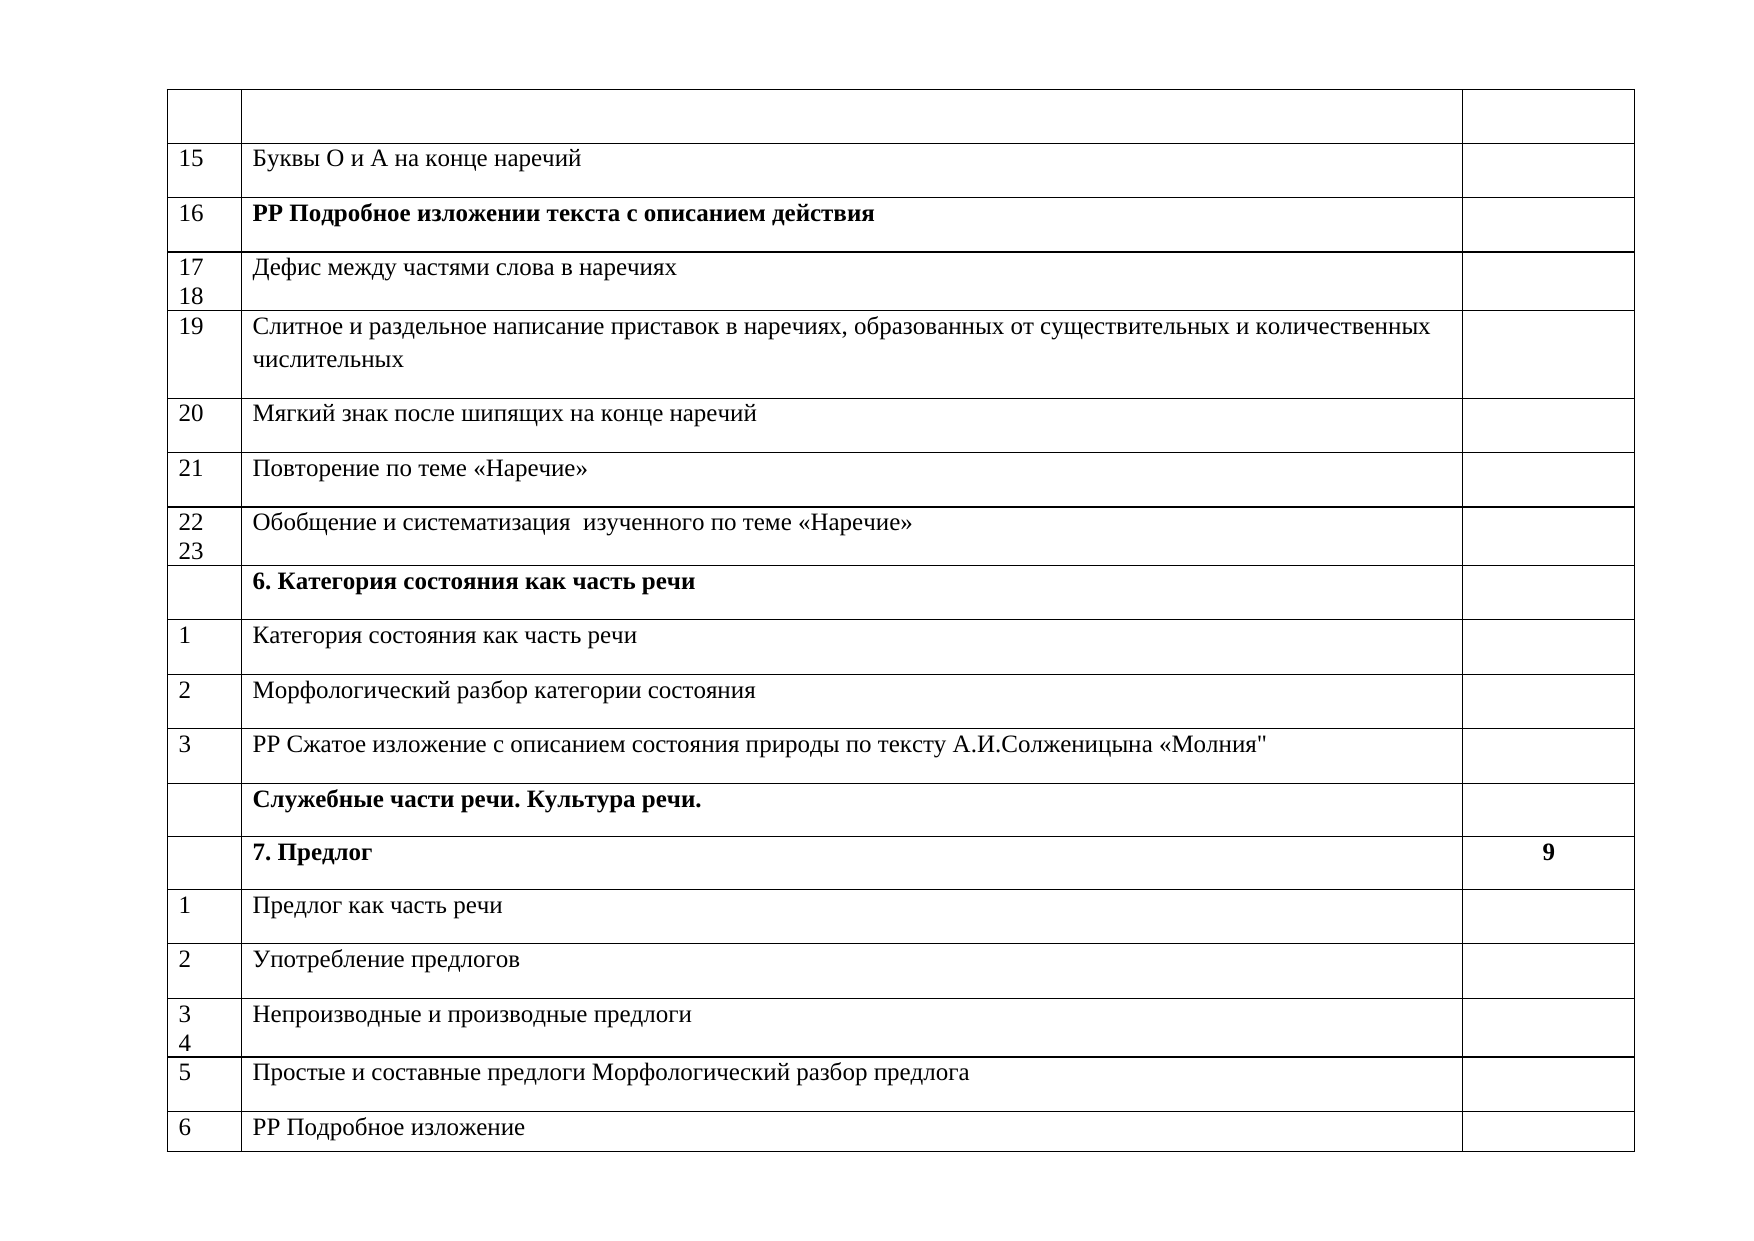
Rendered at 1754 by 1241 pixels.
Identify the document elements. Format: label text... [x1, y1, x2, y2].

table_cell РР Подробное изложении текста с описанием действия [242, 198, 1462, 251]
table_cell Слитное и раздельное написание приставок в наречиях, образованных от существительных и количественных числительных [242, 311, 1462, 397]
table_cell [168, 837, 241, 889]
table_cell 16 [168, 198, 241, 251]
table_cell Употребление предлогов [242, 944, 1462, 998]
table_cell [1463, 453, 1634, 506]
table_cell [1463, 253, 1634, 310]
table_cell 6 [168, 1112, 241, 1151]
table_cell 20 [168, 399, 241, 452]
table_cell [1463, 1112, 1634, 1151]
table_cell [1463, 890, 1634, 943]
table_cell 3 [168, 729, 241, 783]
table_cell [168, 784, 241, 836]
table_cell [242, 1112, 1462, 1151]
table_cell 1 [168, 890, 241, 943]
table_cell [1463, 675, 1634, 728]
table_cell Морфологический разбор категории состояния [242, 675, 1462, 728]
table_cell [1463, 729, 1634, 783]
table_cell 17 18 [168, 253, 241, 310]
table_cell 2 [168, 944, 241, 998]
table_cell 6. Категория состояния как часть речи [242, 566, 1462, 619]
table_cell Непроизводные и производные предлоги [242, 999, 1462, 1056]
table_cell [1463, 198, 1634, 251]
table_cell 14 [168, 90, 241, 142]
table_cell РР Сжатое изложение с описанием состояния природы по тексту А.И.Солженицына «Молния" [242, 729, 1462, 783]
table_cell 7. Предлог [242, 837, 1462, 889]
table_cell 9 [1463, 837, 1634, 889]
table_cell 19 [168, 311, 241, 397]
table_cell Обобщение и систематизация изученного по теме «Наречие» [242, 508, 1462, 565]
table_cell Повторение по теме «Наречие» [242, 453, 1462, 506]
table_cell [1463, 1058, 1634, 1111]
table_cell [1463, 90, 1634, 142]
table_cell Дефис между частями слова в наречиях [242, 253, 1462, 310]
table_cell [1463, 311, 1634, 397]
table_cell [1463, 508, 1634, 565]
table_cell 2 [168, 675, 241, 728]
table_cell 22 23 [168, 508, 241, 565]
table_cell [1463, 566, 1634, 619]
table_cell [242, 90, 1462, 142]
table_cell [1463, 944, 1634, 998]
table_cell Простые и составные предлоги Морфологический разбор предлога [242, 1058, 1462, 1111]
table_cell Категория состояния как часть речи [242, 620, 1462, 674]
table_cell Мягкий знак после шипящих на конце наречий [242, 399, 1462, 452]
table_cell 3 4 [168, 999, 241, 1056]
table_cell [1463, 399, 1634, 452]
table_cell Буквы О и А на конце наречий [242, 144, 1462, 197]
table_cell 5 [168, 1058, 241, 1111]
table_cell 21 [168, 453, 241, 506]
table_cell [1463, 784, 1634, 836]
table_cell Служебные части речи. Культура речи. [242, 784, 1462, 836]
table_cell [1463, 620, 1634, 674]
table_cell [1463, 144, 1634, 197]
table_cell Предлог как часть речи [242, 890, 1462, 943]
table_cell [168, 566, 241, 619]
table_cell [1463, 999, 1634, 1056]
table_cell 1 [168, 620, 241, 674]
table_cell 15 [168, 144, 241, 197]
